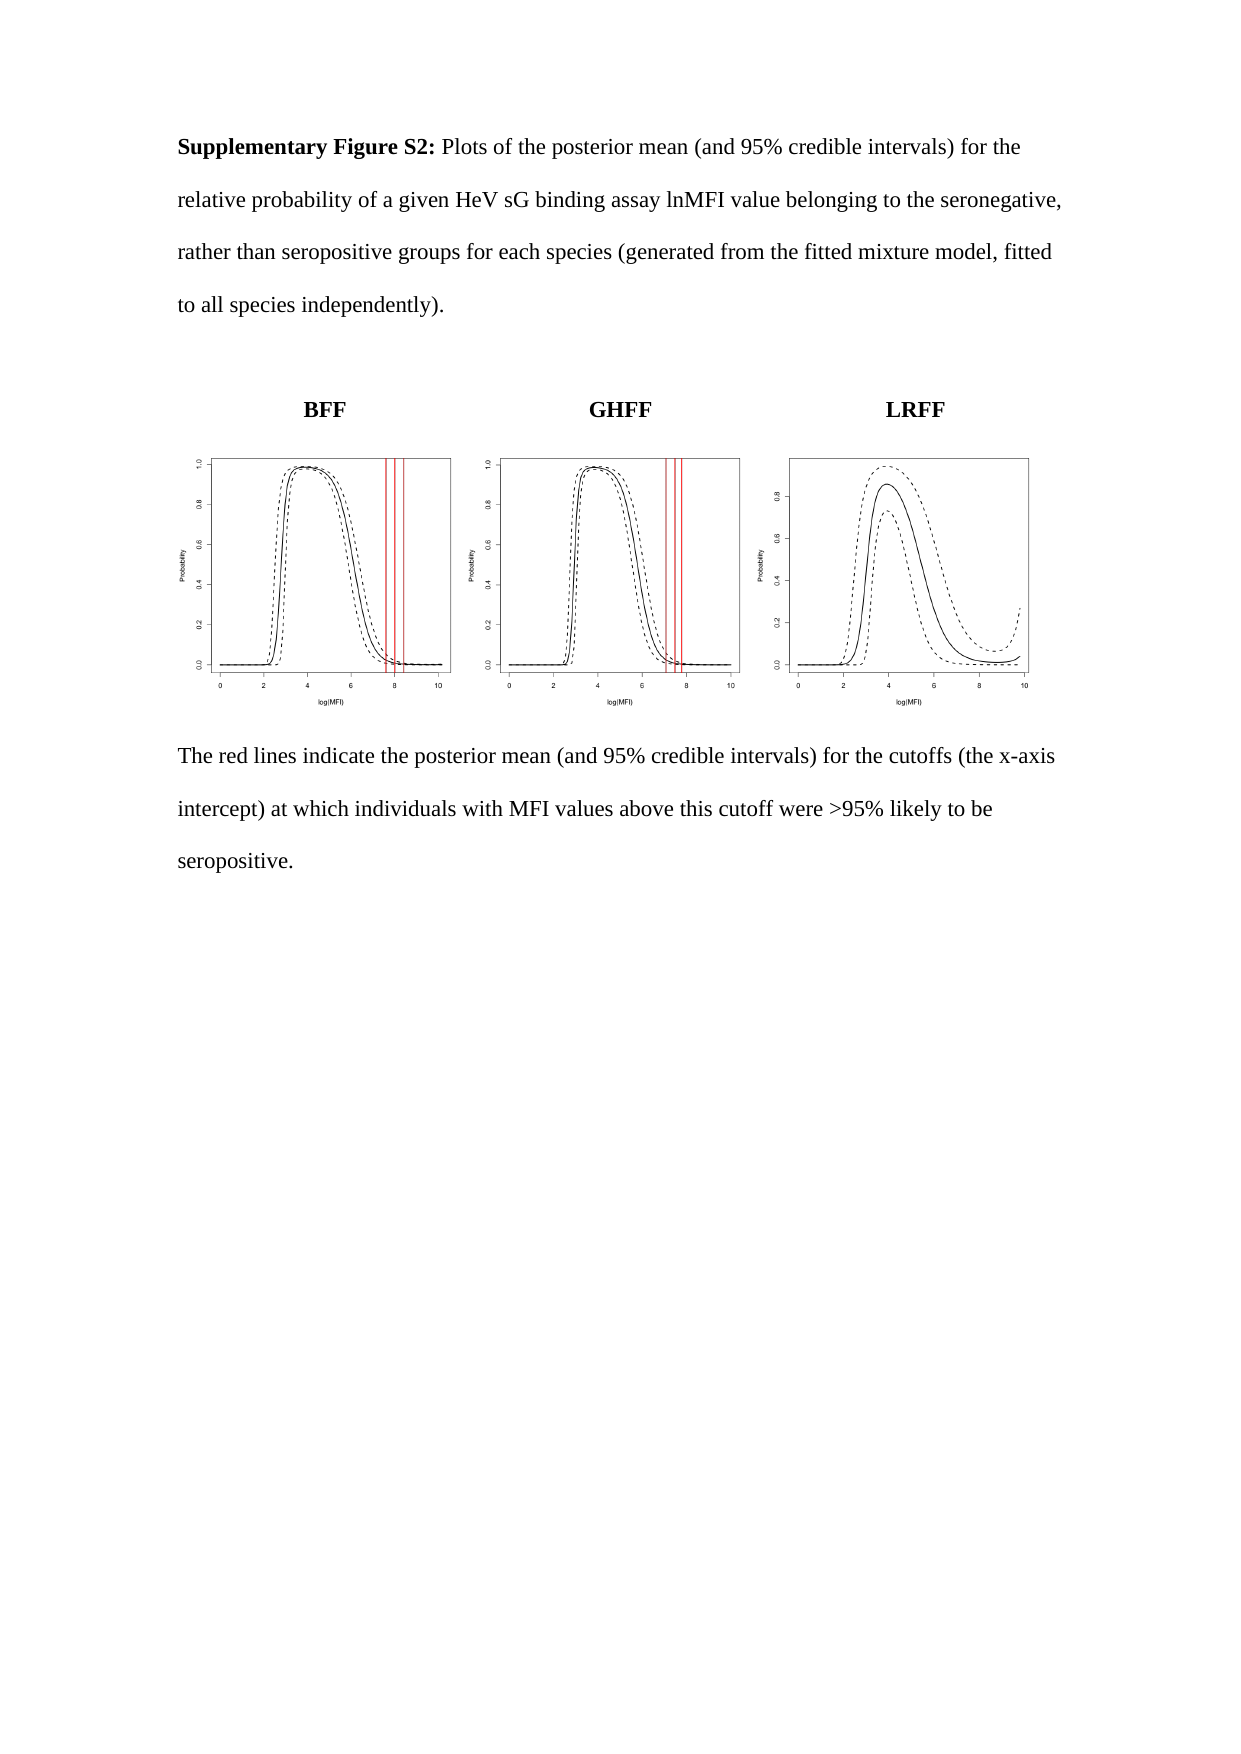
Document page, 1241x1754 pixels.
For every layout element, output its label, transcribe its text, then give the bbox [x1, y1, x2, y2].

text The red lines indicate the posterior mean (and 95% credible intervals) for the cutoffs (the x-axis intercept) at which individuals with MFI values above this cutoff were >95% likely to be seropositive. [177, 742, 1063, 874]
text Supplementary Figure S2: Plots of the posterior mean (and 95% credible intervals) for the relative probability of a given HeV sG binding assay lnMFI value belonging to the seronegative, rather than seropositive groups for each species (generated from the fitted mixture model, fitted to all species independently). [177, 133, 1063, 317]
text BFF GHFF LRFF [177, 396, 1063, 423]
